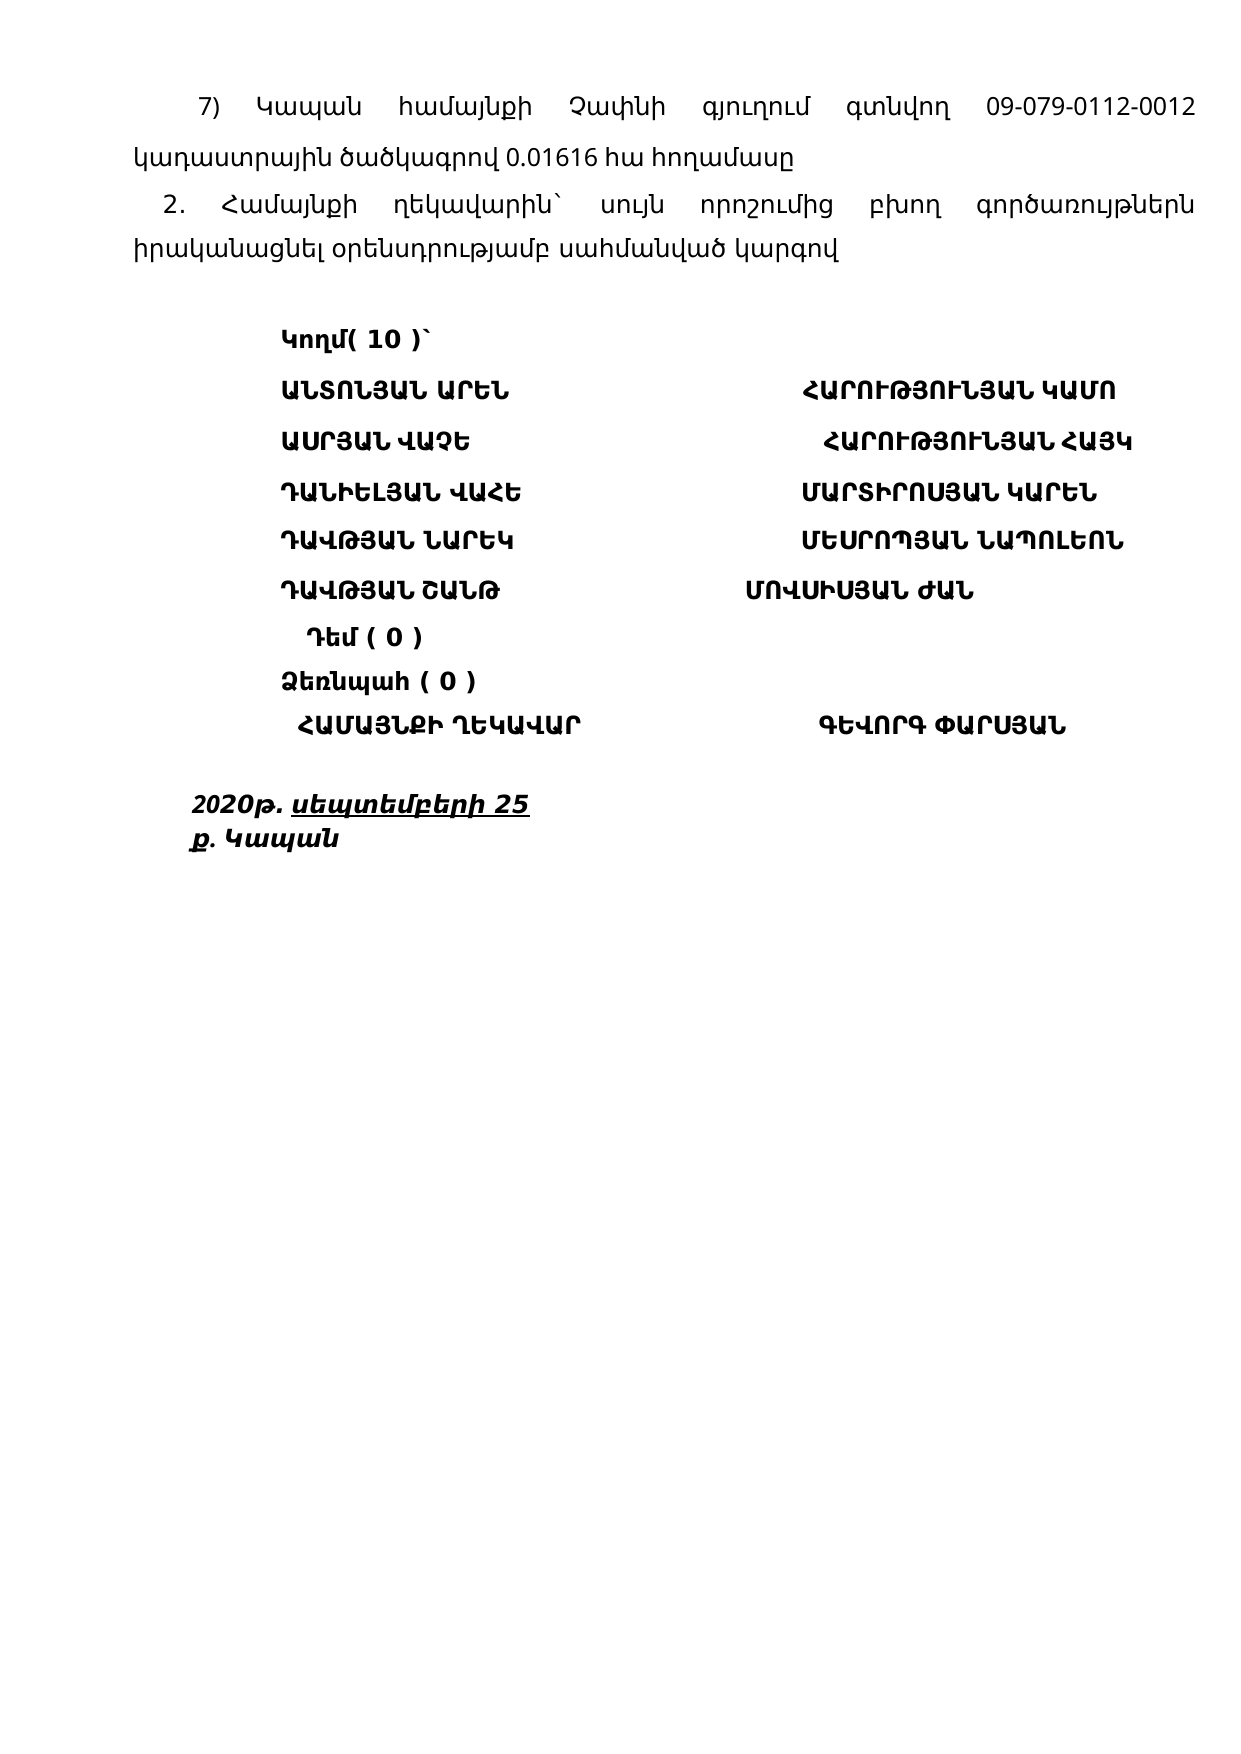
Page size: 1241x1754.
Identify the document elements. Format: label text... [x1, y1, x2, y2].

text Կողմ( 10 )` [207, 322, 1196, 356]
text Ձեռնպահ ( 0 ) [207, 667, 1196, 696]
text ԴԱՎԹՅԱՆ ՇԱՆԹ ՄՈՎՍԻՍՅԱՆ ԺԱՆ [207, 572, 1196, 606]
text ԱՍՐՅԱՆ ՎԱՉԵ ՀԱՐՈՒԹՅՈՒՆՅԱՆ ՀԱՅԿ [207, 424, 1196, 458]
text ԴԱՆԻԵԼՅԱՆ ՎԱՀԵ ՄԱՐՏԻՐՈՍՅԱՆ ԿԱՐԵՆ [207, 475, 1196, 509]
text 7) Կապան համայնքի Չափնի գյուղում գտնվող 09-079-0112-0012 կադաստրային ծածկագրով 0.01616 հա հողամասը [133, 89, 1196, 174]
text ՀԱՄԱՅՆՔԻ ՂԵԿԱՎԱՐ ԳԵՎՈՐԳ ՓԱՐՍՅԱՆ [133, 711, 1196, 740]
text Դեմ ( 0 ) [133, 623, 1196, 652]
text 2. Համայնքի ղեկավարին` սույն որոշումից բխող գործառույթներն իրականացնել օրենսդրությամբ սահմանված կարգով [133, 191, 1196, 264]
text 2020թ. սեպտեմբերի 25 [133, 787, 1196, 821]
text ԴԱՎԹՅԱՆ ՆԱՐԵԿ ՄԵՍՐՈՊՅԱՆ ՆԱՊՈԼԵՈՆ [207, 526, 1196, 555]
text ԱՆՏՈՆՅԱՆ ԱՐԵՆ ՀԱՐՈՒԹՅՈՒՆՅԱՆ ԿԱՄՈ [207, 373, 1196, 407]
text ք. Կապան [133, 821, 1196, 855]
